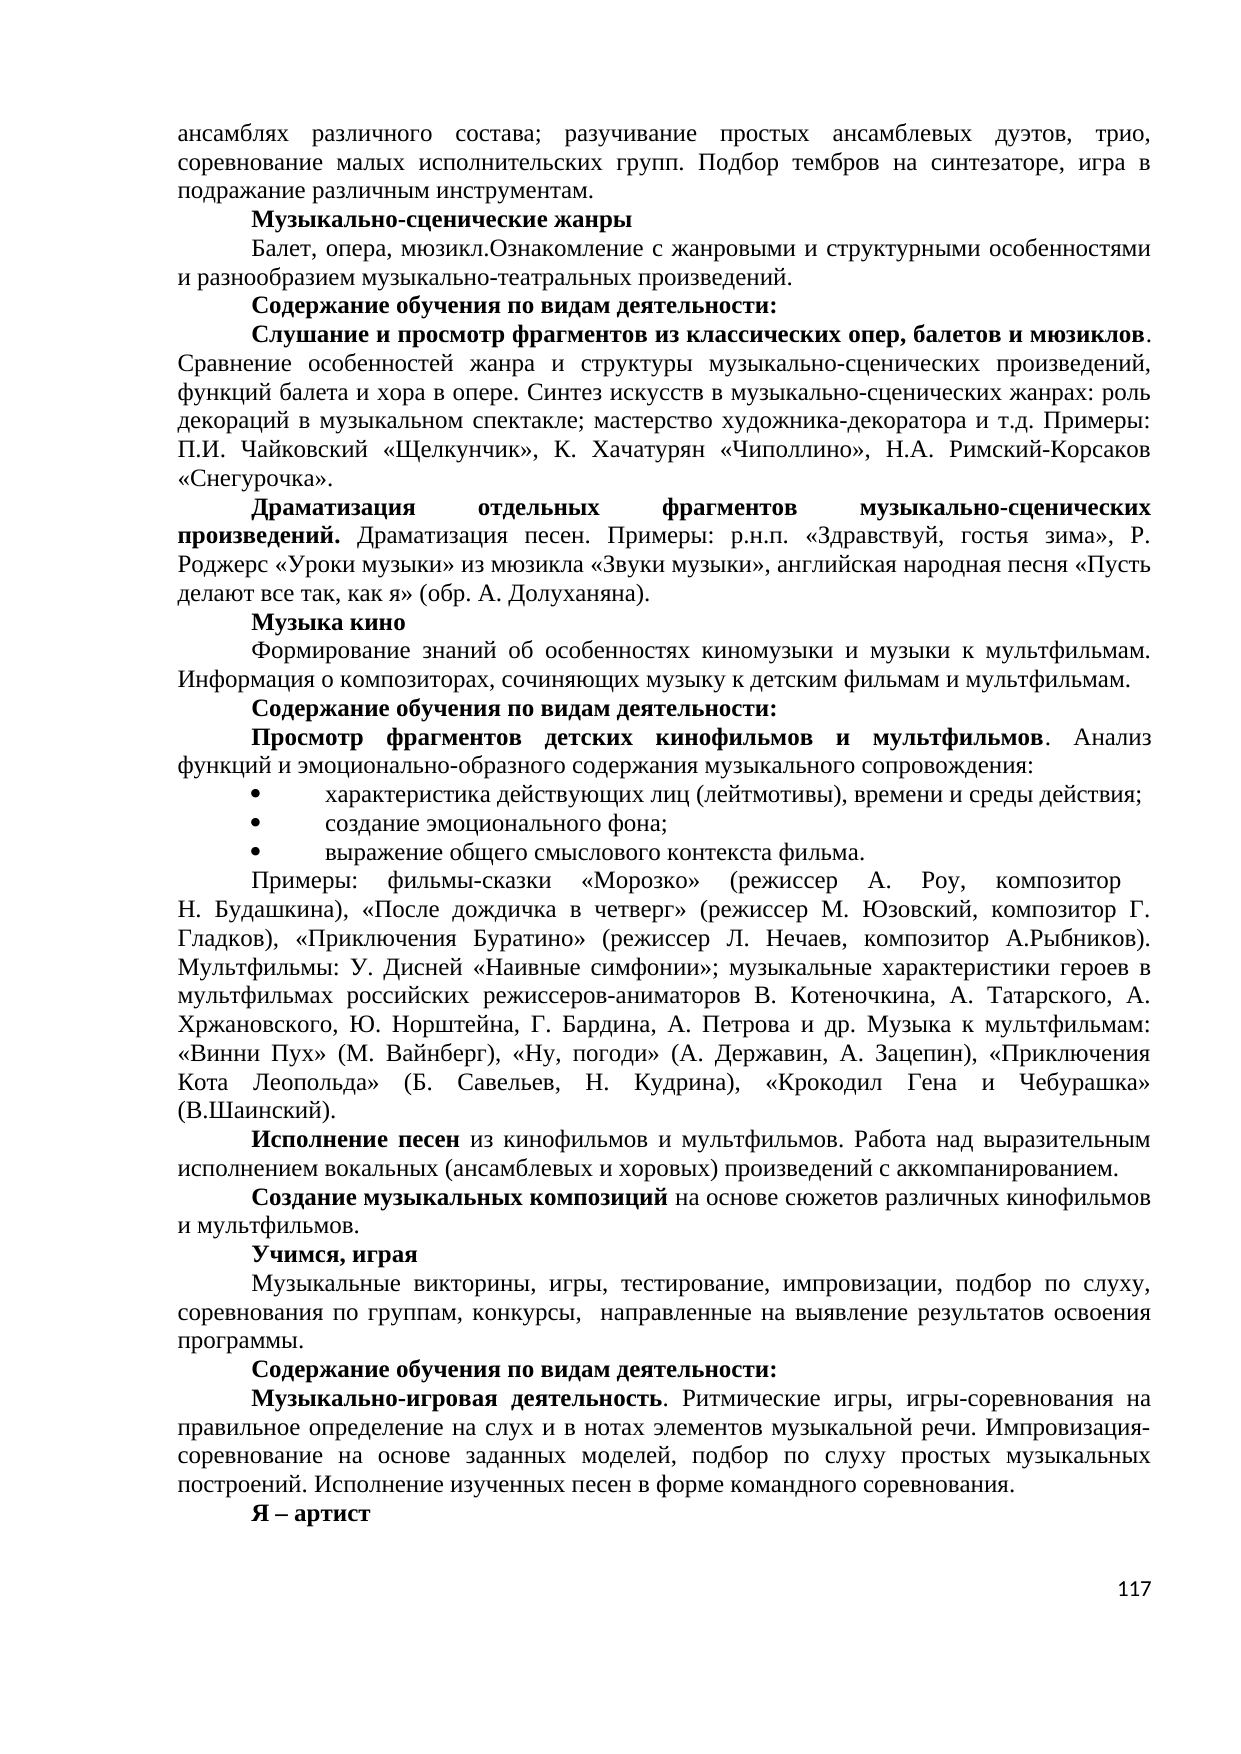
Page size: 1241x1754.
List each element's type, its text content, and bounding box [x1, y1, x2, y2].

list выражение общего смыслового контекста фильма. [177, 837, 1152, 866]
text Музыкально-сценические жанры [177, 204, 1152, 233]
text Музыка кино [177, 607, 1152, 636]
text Слушание и просмотр фрагментов из классических опер, балетов и мюзиклов. Сравнение особенностей жанра и структуры музыкально-сценических произведений, функций балета и хора в опере. Синтез искусств в музыкально-сценических жанрах: роль декораций в музыкальном спектакле; мастерство художника-декоратора и т.д. Примеры: П.И. Чайковский «Щелкунчик», К. Хачатурян «Чиполлино», Н.А. Римский-Корсаков «Снегурочка». [177, 319, 1152, 492]
text Содержание обучения по видам деятельности: [177, 291, 1152, 319]
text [177, 118, 1152, 204]
text Музыкально-игровая деятельность. Ритмические игры, игры-соревнования на правильное определение на слух и в нотах элементов музыкальной речи. Импровизация-соревнование на основе заданных моделей, подбор по слуху простых музыкальных построений. Исполнение изученных песен в форме командного соревнования. [177, 1383, 1152, 1498]
text Примеры: фильмы-сказки «Морозко» (режиссер А. Роу, композитор Н. Будашкина), «После дождичка в четверг» (режиссер М. Юзовский, композитор Г. Гладков), «Приключения Буратино» (режиссер Л. Нечаев, композитор А.Рыбников). Мультфильмы: У. Дисней «Наивные симфонии»; музыкальные характеристики героев в мультфильмах российских режиссеров-аниматоров В. Котеночкина, А. Татарского, А. Хржановского, Ю. Норштейна, Г. Бардина, А. Петрова и др. Музыка к мультфильмам: «Винни Пух» (М. Вайнберг), «Ну, погоди» (А. Державин, А. Зацепин), «Приключения Кота Леопольда» (Б. Савельев, Н. Кудрина), «Крокодил Гена и Чебурашка» (В.Шаинский). [177, 866, 1152, 1124]
list создание эмоционального фона; [177, 808, 1152, 837]
text Просмотр фрагментов детских кинофильмов и мультфильмов. Анализ функций и эмоционально-образного содержания музыкального сопровождения: [177, 722, 1152, 779]
text Драматизация отдельных фрагментов музыкально-сценических произведений. Драматизация песен. Примеры: р.н.п. «Здравствуй, гостья зима», Р. Роджерс «Уроки музыки» из мюзикла «Звуки музыки», английская народная песня «Пусть делают все так, как я» (обр. А. Долуханяна). [177, 492, 1152, 607]
text Создание музыкальных композиций на основе сюжетов различных кинофильмов и мультфильмов. [177, 1182, 1152, 1239]
text Я – артист [177, 1498, 1152, 1527]
text Содержание обучения по видам деятельности: [177, 1354, 1152, 1383]
text Формирование знаний об особенностях киномузыки и музыки к мультфильмам. Информация о композиторах, сочиняющих музыку к детским фильмам и мультфильмам. [177, 636, 1152, 693]
text Музыкальные викторины, игры, тестирование, импровизации, подбор по слуху, соревнования по группам, конкурсы, направленные на выявление результатов освоения программы. [177, 1268, 1152, 1354]
list характеристика действующих лиц (лейтмотивы), времени и среды действия; [177, 779, 1152, 808]
text Балет, опера, мюзикл.Ознакомление с жанровыми и структурными особенностями и разнообразием музыкально-театральных произведений. [177, 233, 1152, 291]
text Исполнение песен из кинофильмов и мультфильмов. Работа над выразительным исполнением вокальных (ансамблевых и хоровых) произведений с аккомпанированием. [177, 1124, 1152, 1182]
text Содержание обучения по видам деятельности: [177, 693, 1152, 722]
text Учимся, играя [177, 1239, 1152, 1268]
